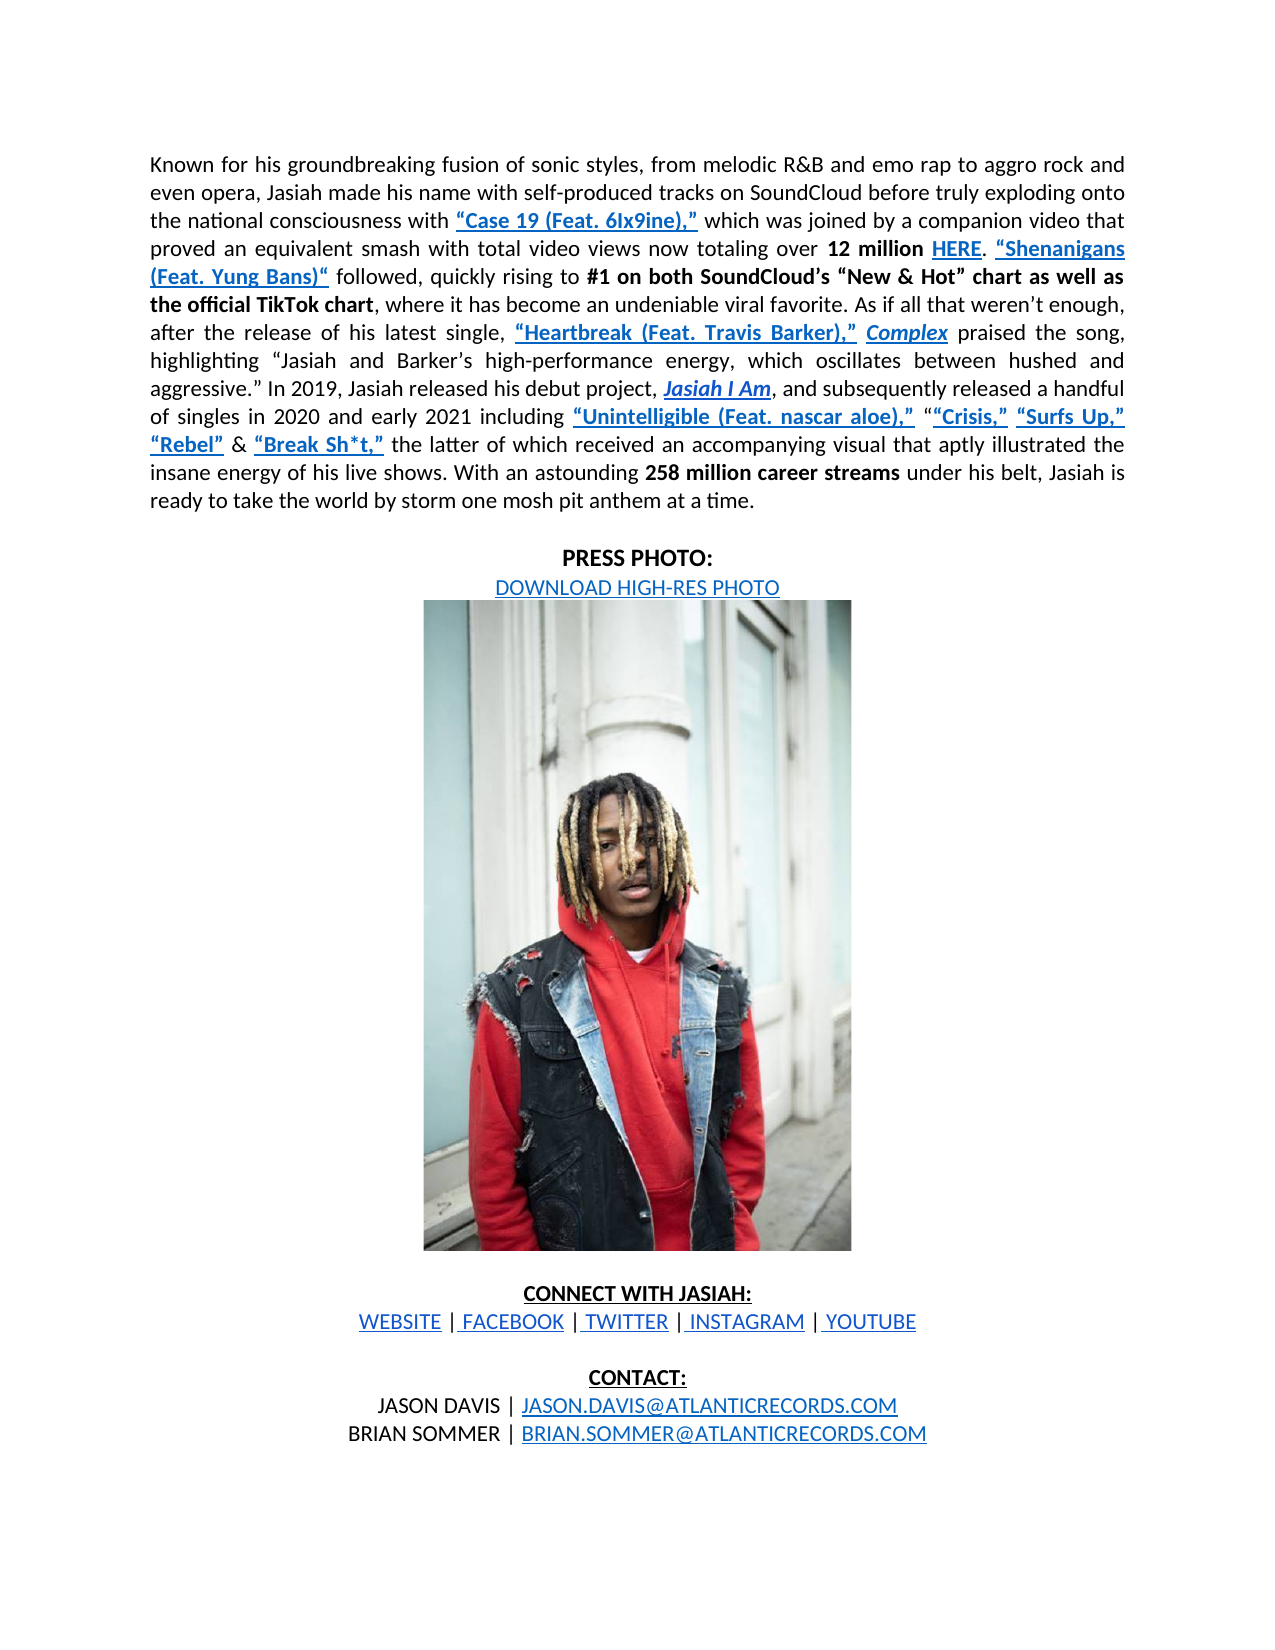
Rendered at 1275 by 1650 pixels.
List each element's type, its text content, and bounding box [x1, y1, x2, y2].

text CONNECT WITH JASIAH: [150, 1279, 1125, 1307]
text CONTACT: [150, 1363, 1125, 1391]
text DOWNLOAD HIGH-RES PHOTO [150, 573, 1125, 601]
text JASON DAVIS | JASON.DAVIS@ATLANTICRECORDS.COM [150, 1391, 1125, 1419]
picture [423, 600, 852, 1251]
text WEBSITE | FACEBOOK | TWITTER | INSTAGRAM | YOUTUBE [150, 1307, 1125, 1335]
text PRESS PHOTO: [150, 542, 1125, 573]
text BRIAN SOMMER | BRIAN.SOMMER@ATLANTICRECORDS.COM [150, 1419, 1125, 1447]
text Known for his groundbreaking fusion of sonic styles, from melodic R&B and emo rap to aggro rock and even opera, Jasiah made his name with self-produced tracks on SoundCloud before truly exploding onto the national consciousness with “Case 19 (Feat. 6Ix9ine),” which was joined by a companion video that proved an equivalent smash with total video views now totaling over 12 million HERE. “Shenanigans (Feat. Yung Bans)“ followed, quickly rising to #1 on both SoundCloud’s “New & Hot” chart as well as the official TikTok chart, where it has become an undeniable viral favorite. As if all that weren’t enough, after the release of his latest single, “Heartbreak (Feat. Travis Barker),” Complex praised the song, highlighting “Jasiah and Barker’s high-performance energy, which oscillates between hushed and aggressive.” In 2019, Jasiah released his debut project, Jasiah I Am, and subsequently released a handful of singles in 2020 and early 2021 including “Unintelligible (Feat. nascar aloe),” ““Crisis,” “Surfs Up,” “Rebel” & “Break Sh*t,” the latter of which received an accompanying visual that aptly illustrated the insane energy of his live shows. With an astounding 258 million career streams under his belt, Jasiah is ready to take the world by storm one mosh pit anthem at a time. [150, 150, 1125, 514]
